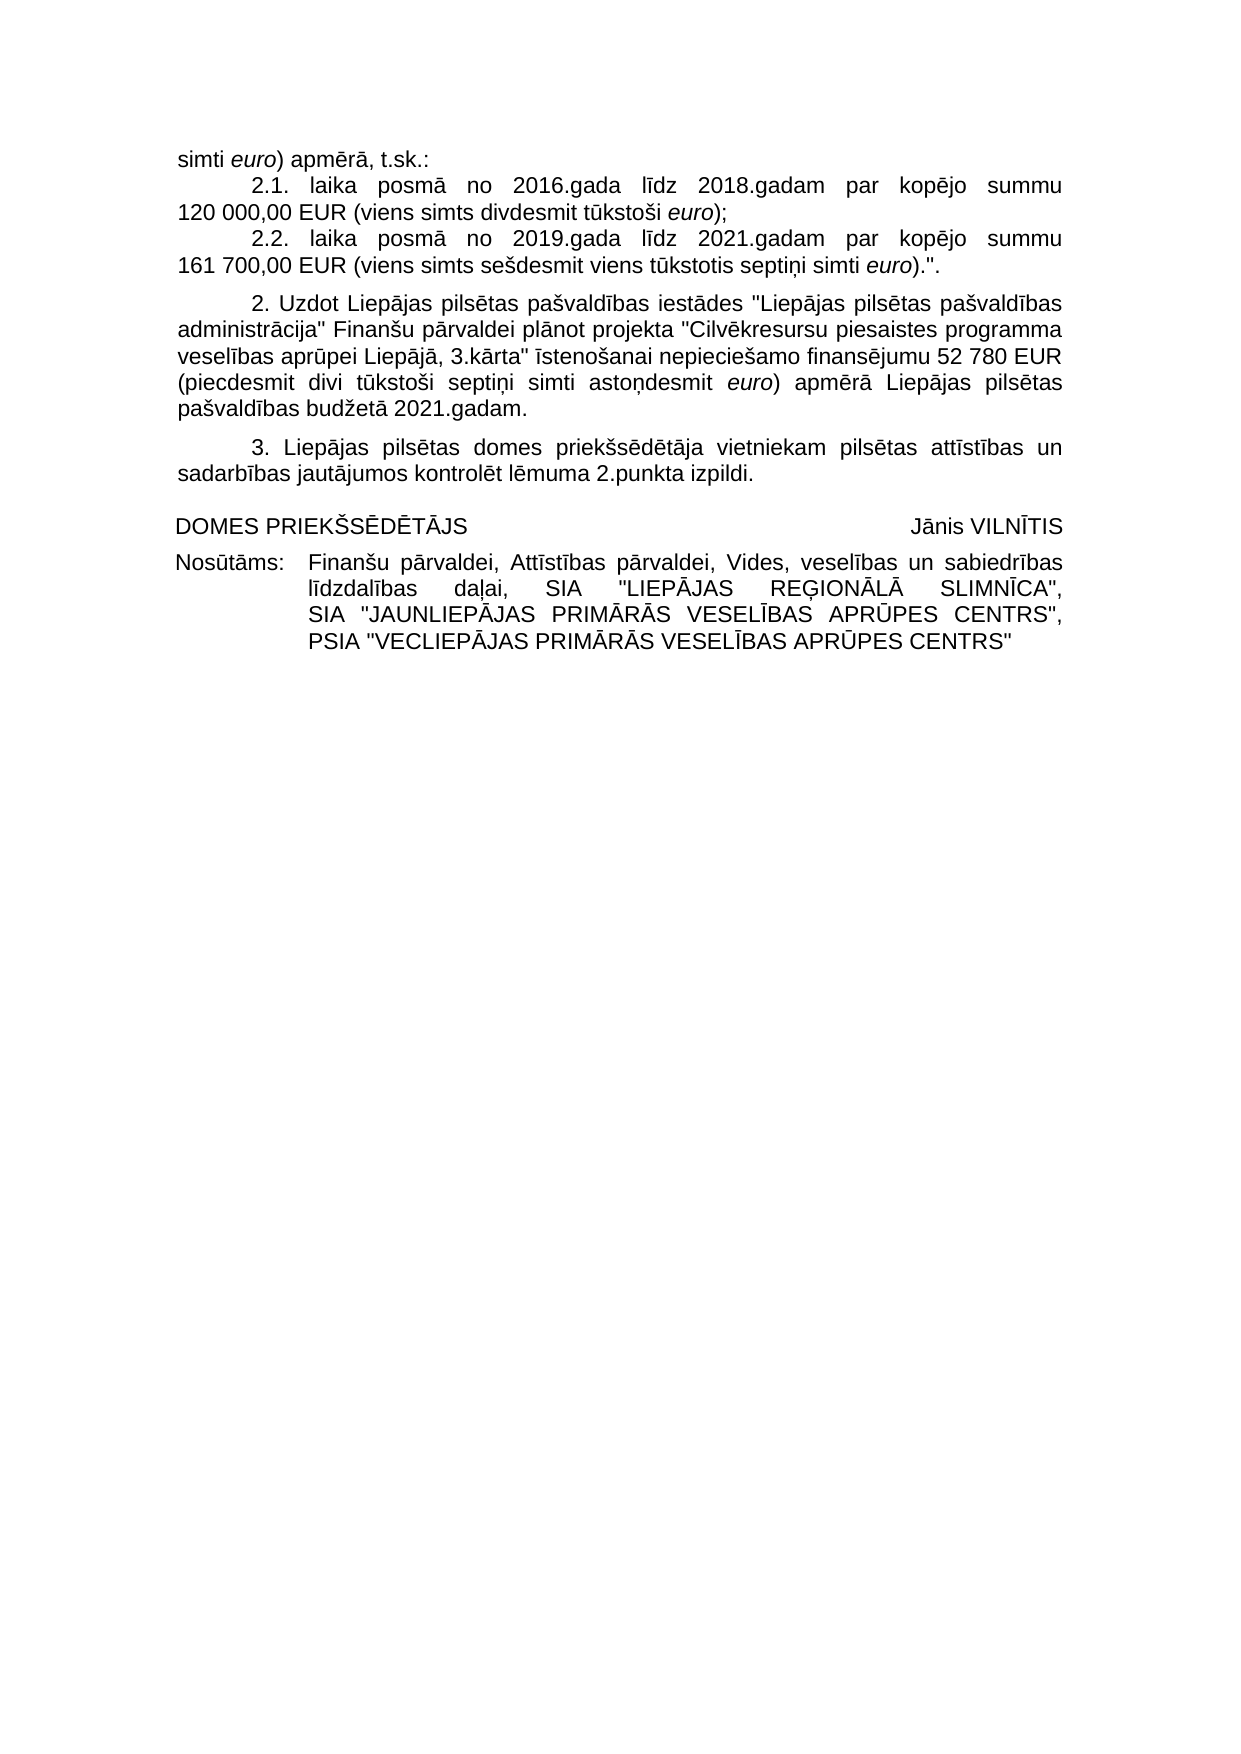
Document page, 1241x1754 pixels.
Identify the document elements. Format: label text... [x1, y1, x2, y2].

table_cell Finanšu pārvaldei, Attīstības pārvaldei, Vides, veselības un sabiedrības līdzdalības daļai, SIA "LIEPĀJAS REĢIONĀLĀ SLIMNĪCA", SIA "JAUNLIEPĀJAS PRIMĀRĀS VESELĪBAS APRŪPES CENTRS", PSIA "VECLIEPĀJAS PRIMĀRĀS VESELĪBAS APRŪPES CENTRS" [302, 549, 1069, 654]
table_cell Nosūtāms: [169, 549, 302, 654]
table_header DOMES PRIEKŠSĒDĒTĀJS [169, 513, 765, 549]
text 2. Uzdot Liepājas pilsētas pašvaldības iestādes "Liepājas pilsētas pašvaldības administrācija" Finanšu pārvaldei plānot projekta "Cilvēkresursu piesaistes programma veselības aprūpei Liepājā, 3.kārta" īstenošanai nepieciešamo finansējumu 52 780 EUR (piecdesmit divi tūkstoši septiņi simti astoņdesmit euro) apmērā Liepājas pilsētas pašvaldības budžetā 2021.gadam. [177, 290, 1063, 422]
text 2.1. laika posmā no 2016.gada līdz 2018.gadam par kopējo summu 120 000,00 EUR (viens simts divdesmit tūkstoši euro); [177, 172, 1063, 225]
table_header Jānis VILNĪTIS [765, 513, 1069, 549]
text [177, 146, 1063, 172]
text 2.2. laika posmā no 2019.gada līdz 2021.gadam par kopējo summu 161 700,00 EUR (viens simts sešdesmit viens tūkstotis septiņi simti euro).". [177, 225, 1063, 278]
text 3. Liepājas pilsētas domes priekšsēdētāja vietniekam pilsētas attīstības un sadarbības jautājumos kontrolēt lēmuma 2.punkta izpildi. [177, 434, 1063, 486]
